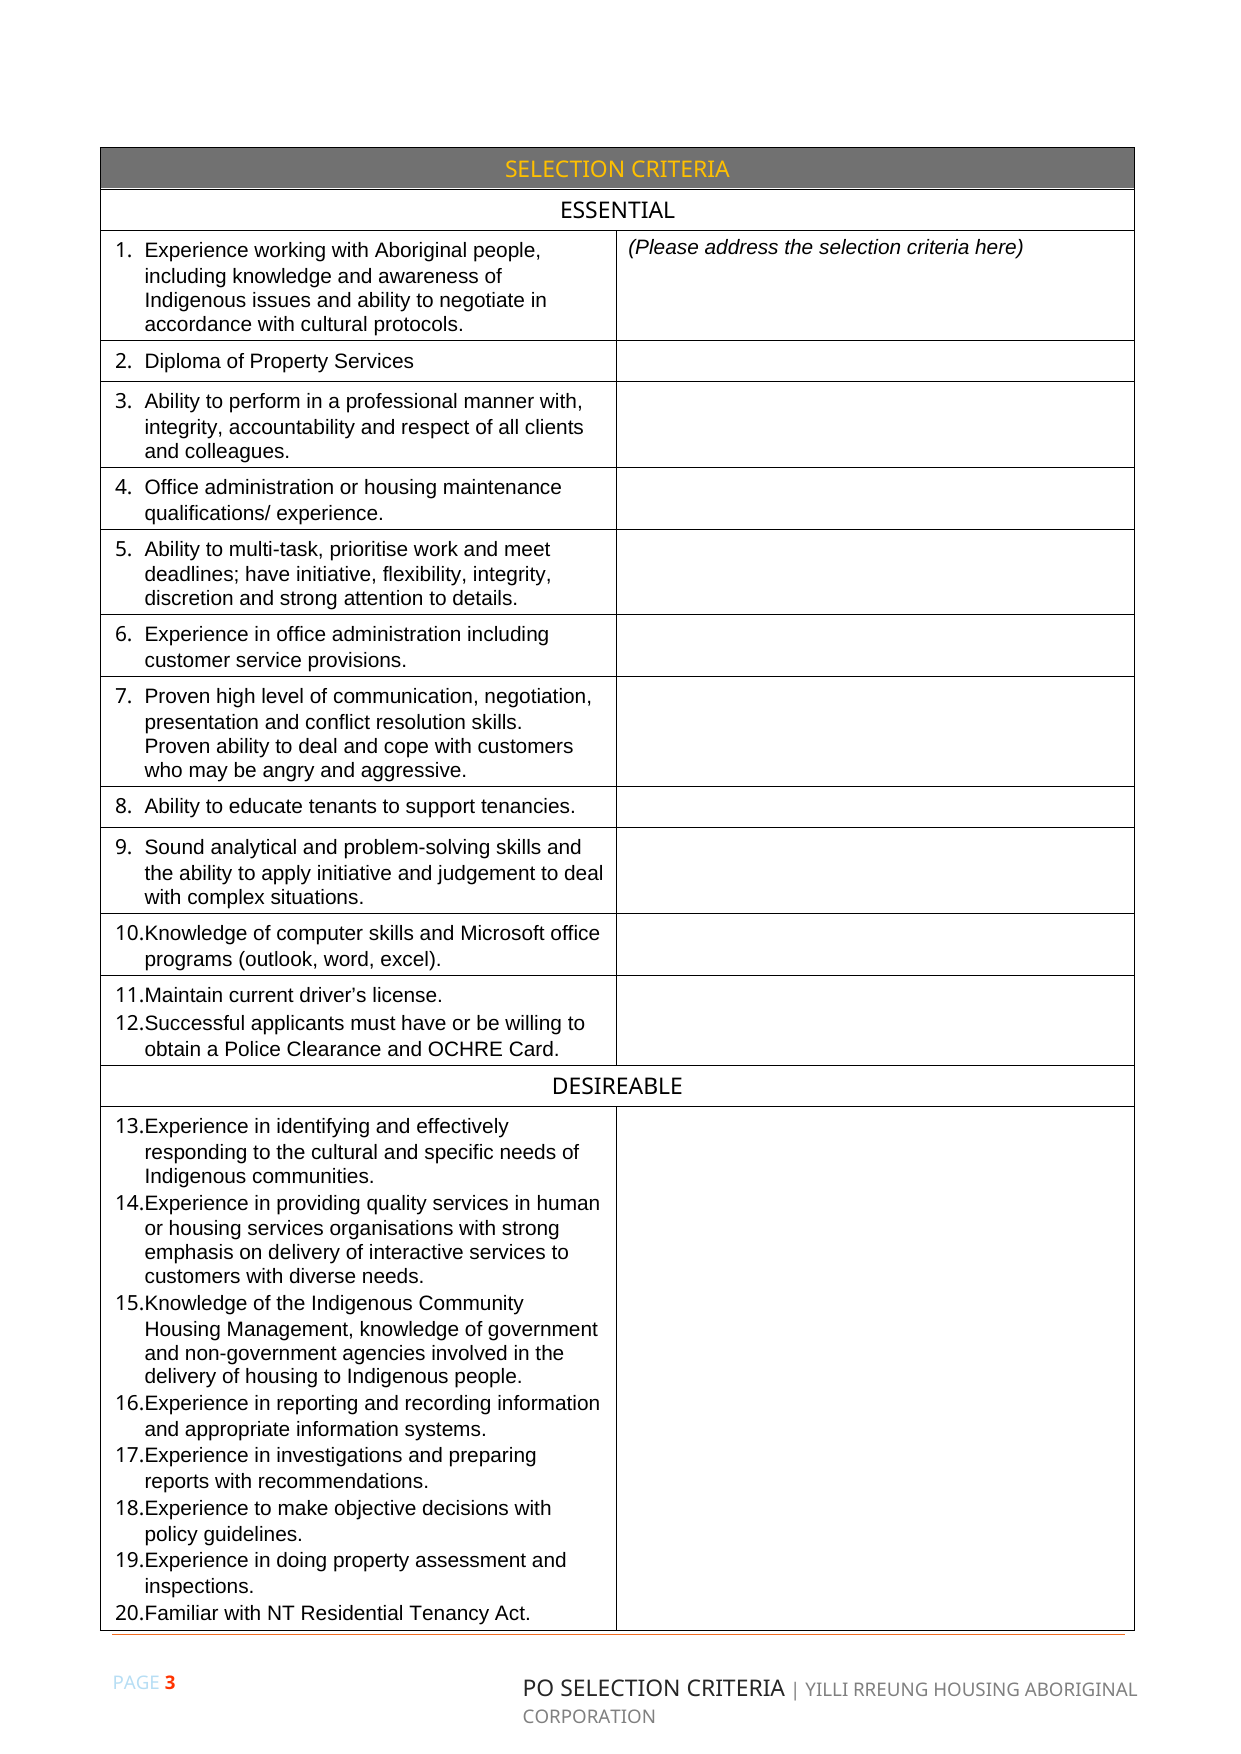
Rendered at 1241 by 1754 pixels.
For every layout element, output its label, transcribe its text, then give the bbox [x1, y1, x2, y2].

table_cell Experience working with Aboriginal people, including knowledge and awareness of Indigenous issues and ability to negotiate in accordance with cultural protocols. [101, 231, 616, 339]
table_cell Office administration or housing maintenance qualifications/ experience. [101, 468, 616, 528]
table_cell [617, 615, 1134, 676]
table_cell DESIREABLE [101, 1066, 1134, 1106]
table_cell Maintain current driver’s license. Successful applicants must have or be willing to obtain a Police Clearance and OCHRE Card. [101, 976, 616, 1065]
table_cell [617, 976, 1134, 1065]
table_cell [617, 677, 1134, 786]
table_cell Knowledge of computer skills and Microsoft office programs (outlook, word, excel). [101, 914, 616, 974]
table_cell [617, 341, 1134, 381]
table_cell Ability to perform in a professional manner with, integrity, accountability and respect of all clients and colleagues. [101, 382, 616, 467]
table_cell [617, 828, 1134, 913]
table_cell (Please address the selection criteria here) [617, 231, 1134, 339]
table_cell ESSENTIAL [101, 190, 1134, 230]
table_cell Proven high level of communication, negotiation, presentation and conflict resolution skills. Proven ability to deal and cope with customers who may be angry and aggressive. [101, 677, 616, 786]
table_cell Diploma of Property Services [101, 341, 616, 381]
table_cell Ability to multi-task, prioritise work and meet deadlines; have initiative, flexibility, integrity, discretion and strong attention to details. [101, 530, 616, 614]
table_cell [617, 1107, 1134, 1630]
table_cell Experience in office administration including customer service provisions. [101, 615, 616, 676]
table_header SELECTION CRITERIA [101, 148, 1134, 188]
table_cell Experience in identifying and effectively responding to the cultural and specific needs of Indigenous communities. Experience in providing quality services in human or housing services organisations with strong emphasis on delivery of interactive services to customers with diverse needs. Knowledge of the Indigenous Community Housing Management, knowledge of government and non-government agencies involved in the delivery of housing to Indigenous people. Experience in reporting and recording information and appropriate information systems. Experience in investigations and preparing reports with recommendations. Experience to make objective decisions with policy guidelines. Experience in doing property assessment and inspections. Familiar with NT Residential Tenancy Act. [101, 1107, 616, 1630]
table_cell Ability to educate tenants to support tenancies. [101, 787, 616, 827]
table_cell [617, 530, 1134, 614]
table_cell [617, 914, 1134, 974]
table_cell [617, 787, 1134, 827]
table_cell [617, 468, 1134, 528]
table_cell Sound analytical and problem-solving skills and the ability to apply initiative and judgement to deal with complex situations. [101, 828, 616, 913]
table_cell [617, 382, 1134, 467]
